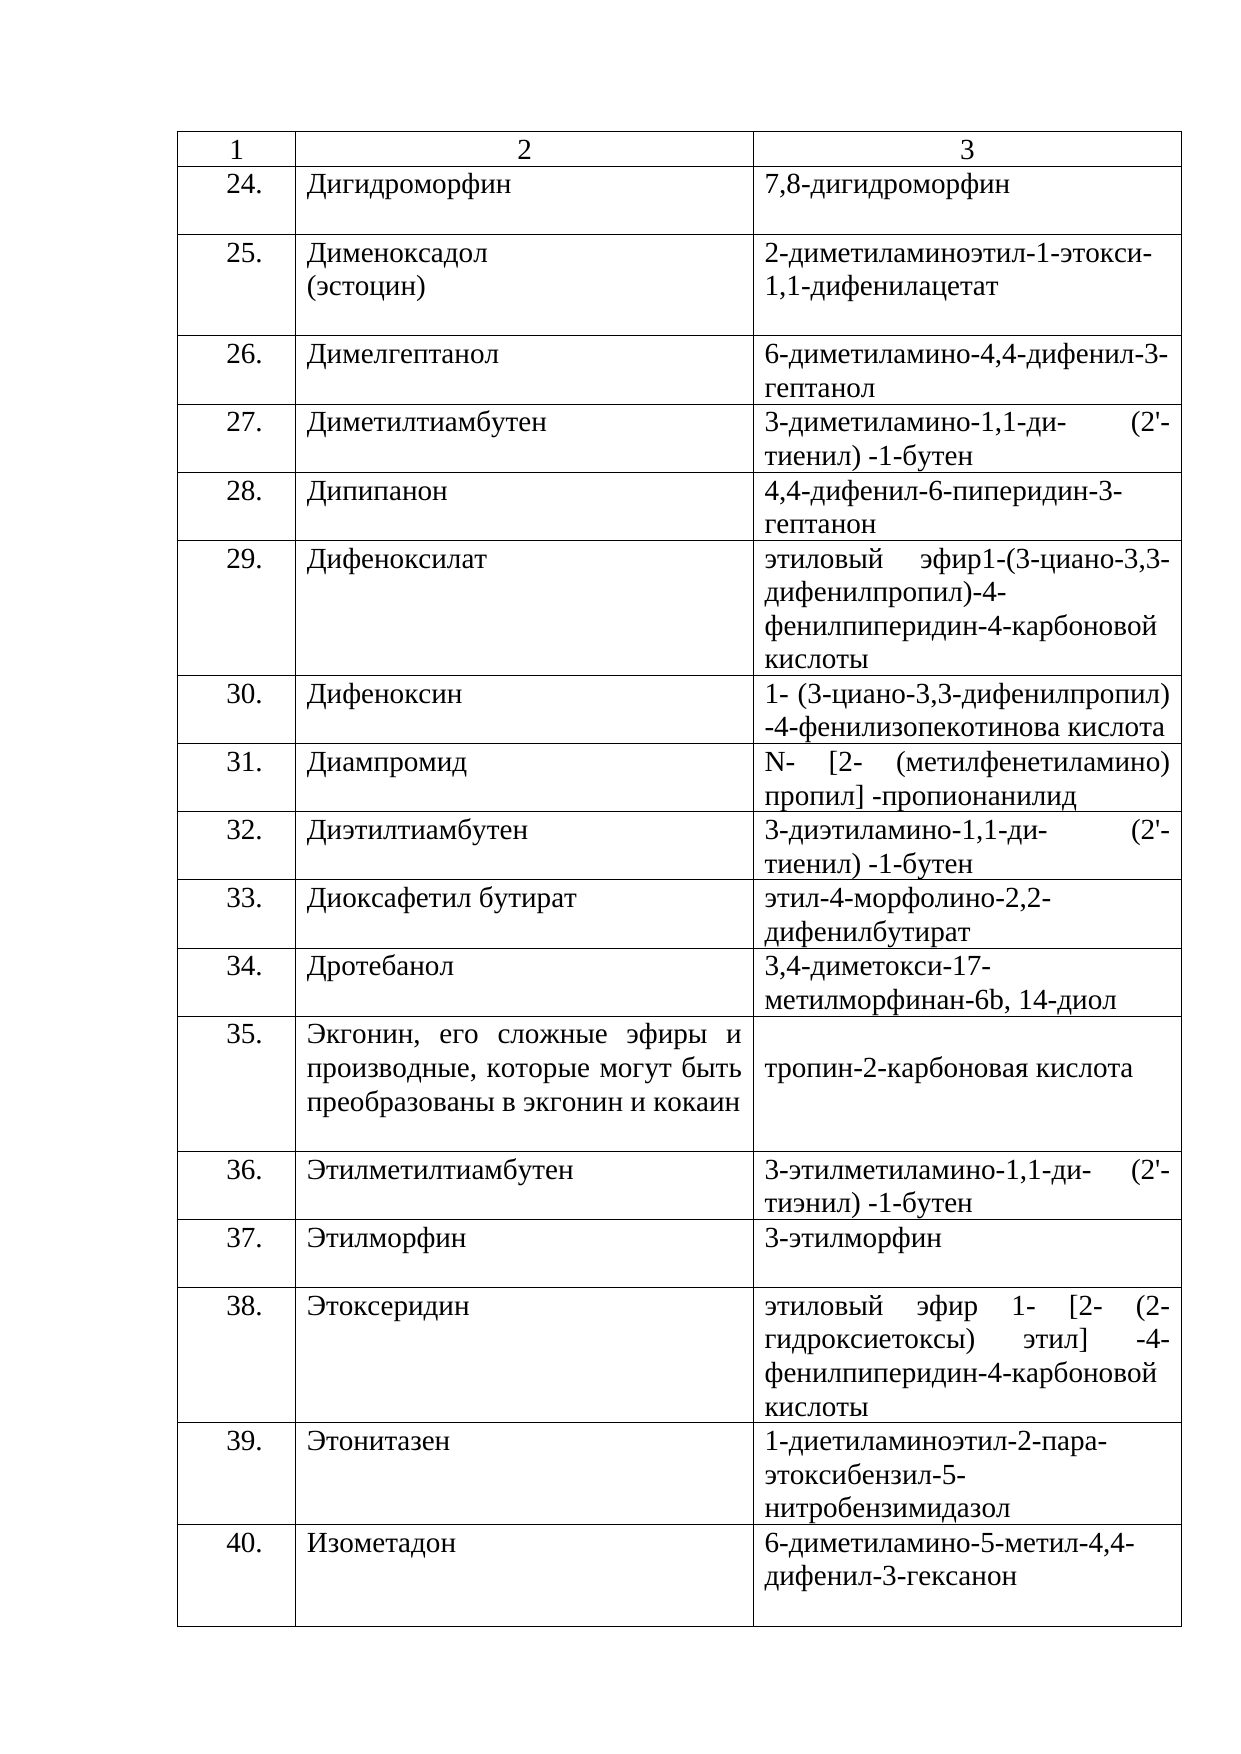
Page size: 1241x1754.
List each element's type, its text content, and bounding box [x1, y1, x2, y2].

table_cell Этилметилтиамбутен [296, 1152, 753, 1219]
table_cell Дротебанол [296, 949, 753, 1016]
table_cell Диоксафетил бутират [296, 880, 753, 947]
table_cell 3-этилметиламино-1,1-ди- (2'-тиэнил) -1-бутен [754, 1152, 1181, 1219]
table_cell 3-этилморфин [754, 1220, 1181, 1287]
table_cell [178, 1152, 295, 1219]
table_cell этиловый эфир1-(3-циано-3,3-дифенилпропил)-4-фенилпиперидин-4-карбоновой кислоты [754, 541, 1181, 675]
table_cell Этилморфин [296, 1220, 753, 1287]
table_cell [178, 1525, 295, 1626]
table_cell Димелгептанол [296, 336, 753, 403]
table_cell [178, 473, 295, 540]
table_cell 1 [178, 132, 295, 166]
table_cell 3-диэтиламино-1,1-ди- (2'-тиенил) -1-бутен [754, 812, 1181, 879]
table_cell Диампромид [296, 744, 753, 811]
table_cell [178, 949, 295, 1016]
table_cell Этоксеридин [296, 1288, 753, 1422]
table_cell 2 [296, 132, 753, 166]
table_cell Этонитазен [296, 1423, 753, 1524]
table_cell [178, 744, 295, 811]
table_cell 3-диметиламино-1,1-ди- (2'-тиенил) -1-бутен [754, 405, 1181, 472]
table_cell Дименоксадол (эстоцин) [296, 235, 753, 335]
table_cell N- [2- (метилфенетиламино) пропил] -пропионанилид [754, 744, 1181, 811]
table_cell [178, 880, 295, 947]
table_cell 3,4-диметокси-17-метилморфинан-6b, 14-диол [754, 949, 1181, 1016]
table_cell Дипипанон [296, 473, 753, 540]
table_cell [178, 676, 295, 743]
table_cell [178, 541, 295, 675]
table_cell Экгонин, его сложные эфиры и производные, которые могут быть преобразованы в экгонин и кокаин [296, 1017, 753, 1151]
table_cell Диметилтиамбутен [296, 405, 753, 472]
table_cell [178, 167, 295, 234]
table_cell [178, 1423, 295, 1524]
table_cell 6-диметиламино-5-метил-4,4-дифенил-3-гексанон [754, 1525, 1181, 1626]
table_cell этил-4-морфолино-2,2-дифенилбутират [754, 880, 1181, 947]
table_cell [178, 1288, 295, 1422]
table_cell 1-диетиламиноэтил-2-пара-этоксибензил-5-нитробензимидазол [754, 1423, 1181, 1524]
table_cell Дифеноксин [296, 676, 753, 743]
table_cell [178, 1220, 295, 1287]
table_cell Дифеноксилат [296, 541, 753, 675]
table_cell 2-диметиламиноэтил-1-этокси-1,1-дифенилацетат [754, 235, 1181, 335]
table_cell Изометадон [296, 1525, 753, 1626]
table_cell 3 [754, 132, 1181, 166]
table_cell Дигидроморфин [296, 167, 753, 234]
table_cell 7,8-дигидроморфин [754, 167, 1181, 234]
table_cell Диэтилтиамбутен [296, 812, 753, 879]
table_cell [178, 405, 295, 472]
table_cell [178, 812, 295, 879]
table_cell тропин-2-карбоновая кислота [754, 1017, 1181, 1151]
table_cell 6-диметиламино-4,4-дифенил-3-гептанол [754, 336, 1181, 403]
table_cell этиловый эфир 1- [2- (2-гидроксиетоксы) этил] -4-фенилпиперидин-4-карбоновой кислоты [754, 1288, 1181, 1422]
table_cell [178, 235, 295, 335]
table_cell [178, 1017, 295, 1151]
table_cell [178, 336, 295, 403]
table_cell 4,4-дифенил-6-пиперидин-3-гептанон [754, 473, 1181, 540]
table_cell 1- (3-циано-3,3-дифенилпропил) -4-фенилизопекотинова кислота [754, 676, 1181, 743]
